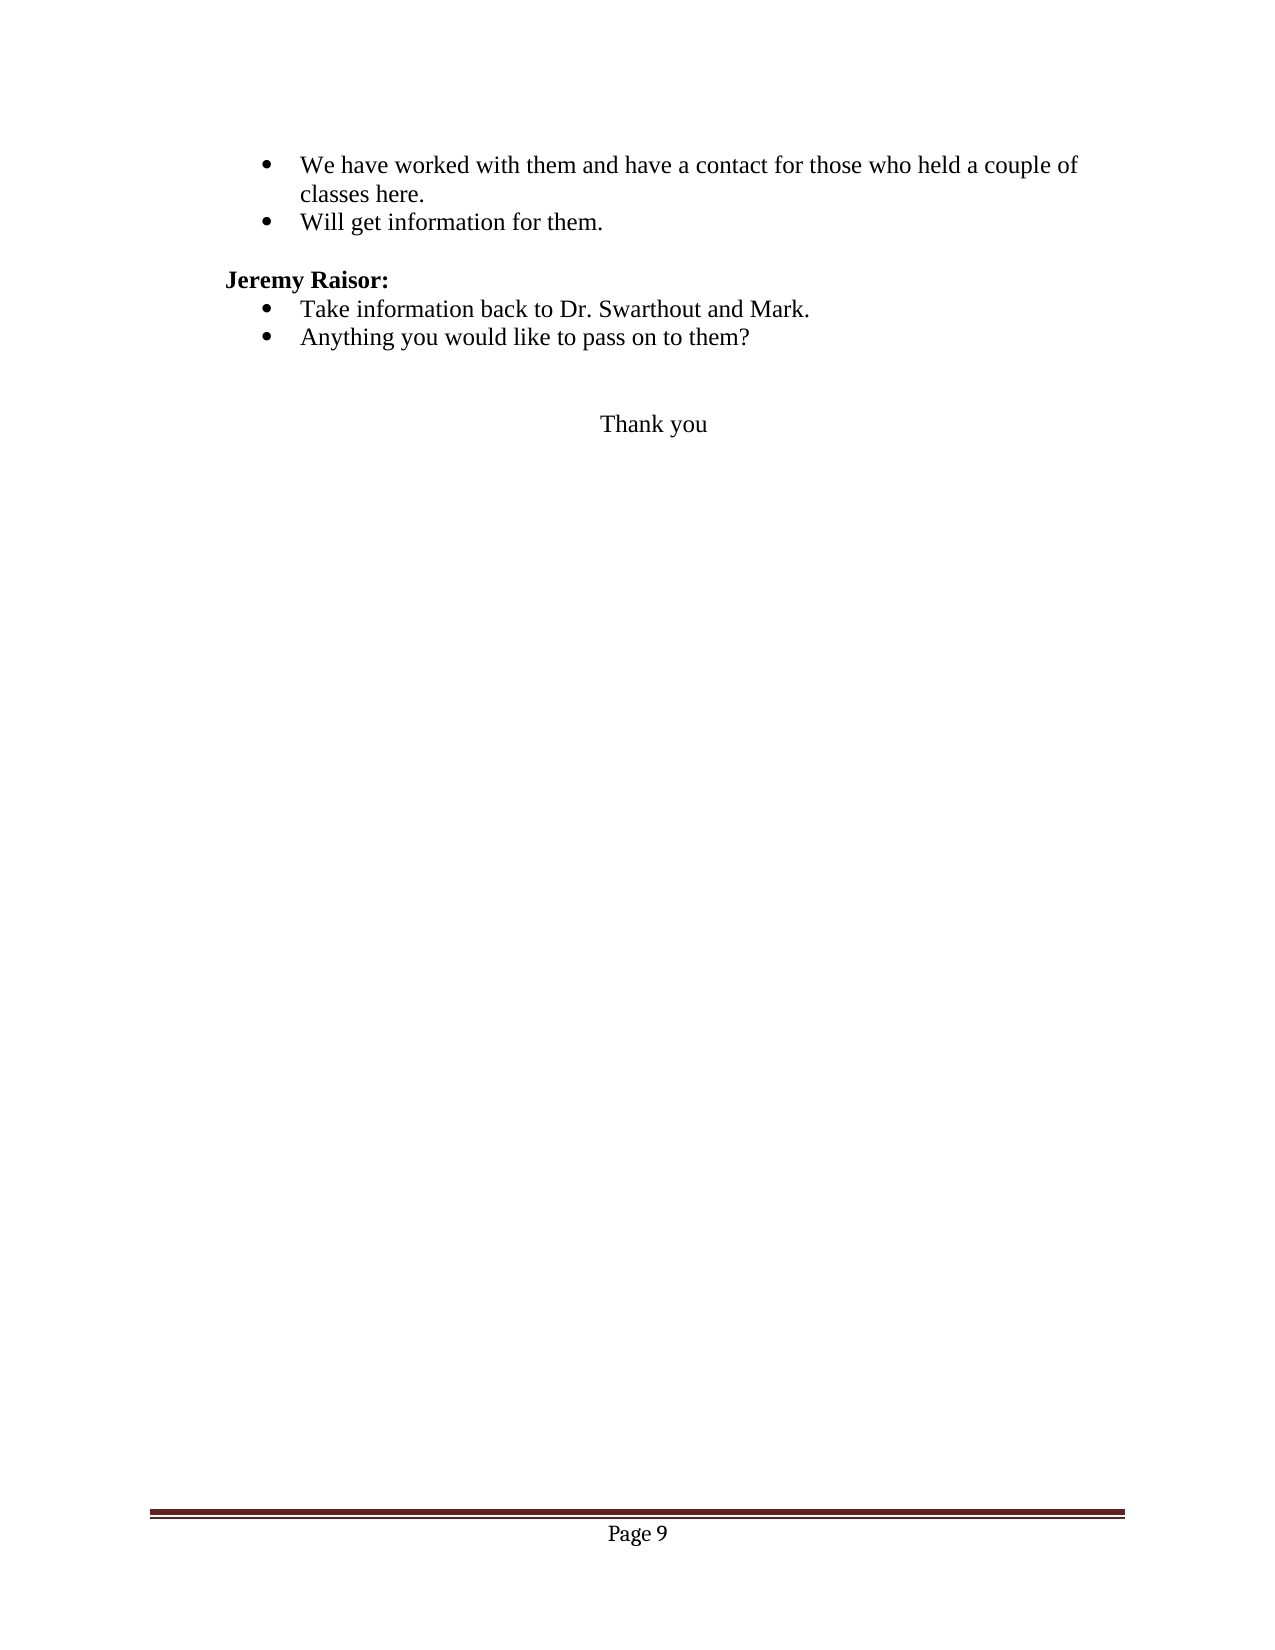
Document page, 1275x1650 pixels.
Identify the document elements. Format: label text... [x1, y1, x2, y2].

list Will get information for them. [262, 207, 1125, 236]
list Anything you would like to pass on to them? [262, 322, 1125, 351]
list We have worked with them and have a contact for those who held a couple of classes here. [262, 150, 1125, 207]
list Thank you [525, 409, 1125, 437]
text Jeremy Raisor: [150, 265, 1125, 294]
list Take information back to Dr. Swarthout and Mark. [262, 294, 1125, 322]
